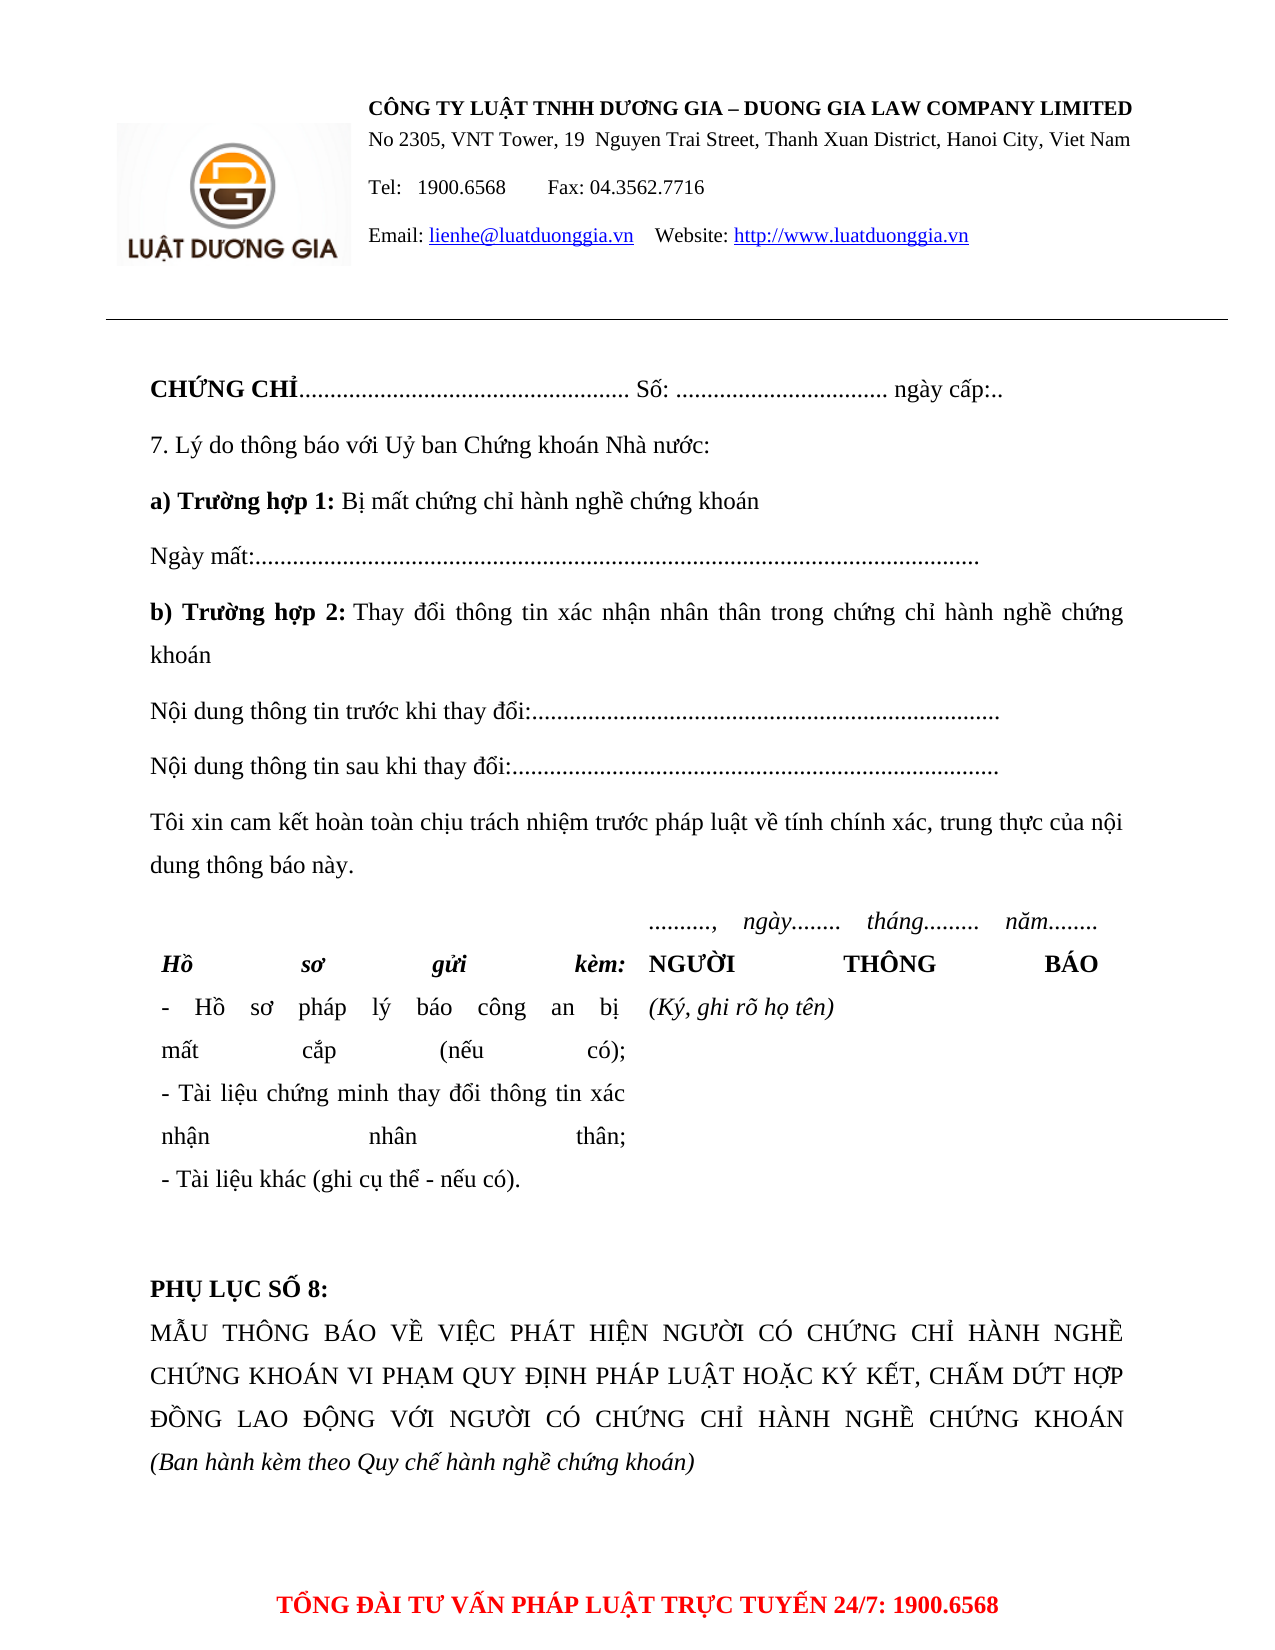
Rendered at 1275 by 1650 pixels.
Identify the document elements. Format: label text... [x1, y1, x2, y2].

table_header Hồ sơ gửi kèm: - Hồ sơ pháp lý báo công an bị mất cắp (nếu có); - Tài liệu chứng minh thay đổi thông tin xác nhận nhân thân; - Tài liệu khác (ghi cụ thể - nếu có). [150, 906, 637, 1219]
text Nội dung thông tin trước khi thay đổi:........................................................................... [150, 696, 1125, 724]
text Nội dung thông tin sau khi thay đổi:.............................................................................. [150, 751, 1125, 780]
text MẪU THÔNG BÁO VỀ VIỆC PHÁT HIỆN NGƯỜI CÓ CHỨNG CHỈ HÀNH NGHỀ CHỨNG KHOÁN VI PHẠM QUY ĐỊNH PHÁP LUẬT HOẶC KÝ KẾT, CHẤM DỨT HỢP ĐỒNG LAO ĐỘNG VỚI NGƯỜI CÓ CHỨNG CHỈ HÀNH NGHỀ CHỨNG KHOÁN (Ban hành kèm theo Quy chế hành nghề chứng khoán) [150, 1318, 1125, 1476]
text CHỨNG CHỈ..................................................... Số: .................................. ngày cấp:.. [150, 374, 1125, 403]
text 7. Lý do thông báo với Uỷ ban Chứng khoán Nhà nước: [150, 430, 1125, 459]
text Ngày mất:.................................................................................................................... [150, 541, 1125, 570]
text b) Trường hợp 2: Thay đổi thông tin xác nhận nhân thân trong chứng chỉ hành nghề chứng khoán [150, 597, 1125, 669]
text PHỤ LỤC SỐ 8: [150, 1274, 1125, 1303]
text a) Trường hợp 1: Bị mất chứng chỉ hành nghề chứng khoán [150, 486, 1125, 514]
table_header .........., ngày........ tháng......... năm........ NGƯỜI THÔNG BÁO (Ký, ghi rõ họ tên) [638, 906, 1110, 1219]
picture [116, 123, 352, 266]
text Tôi xin cam kết hoàn toàn chịu trách nhiệm trước pháp luật về tính chính xác, trung thực của nội dung thông báo này. [150, 807, 1125, 879]
